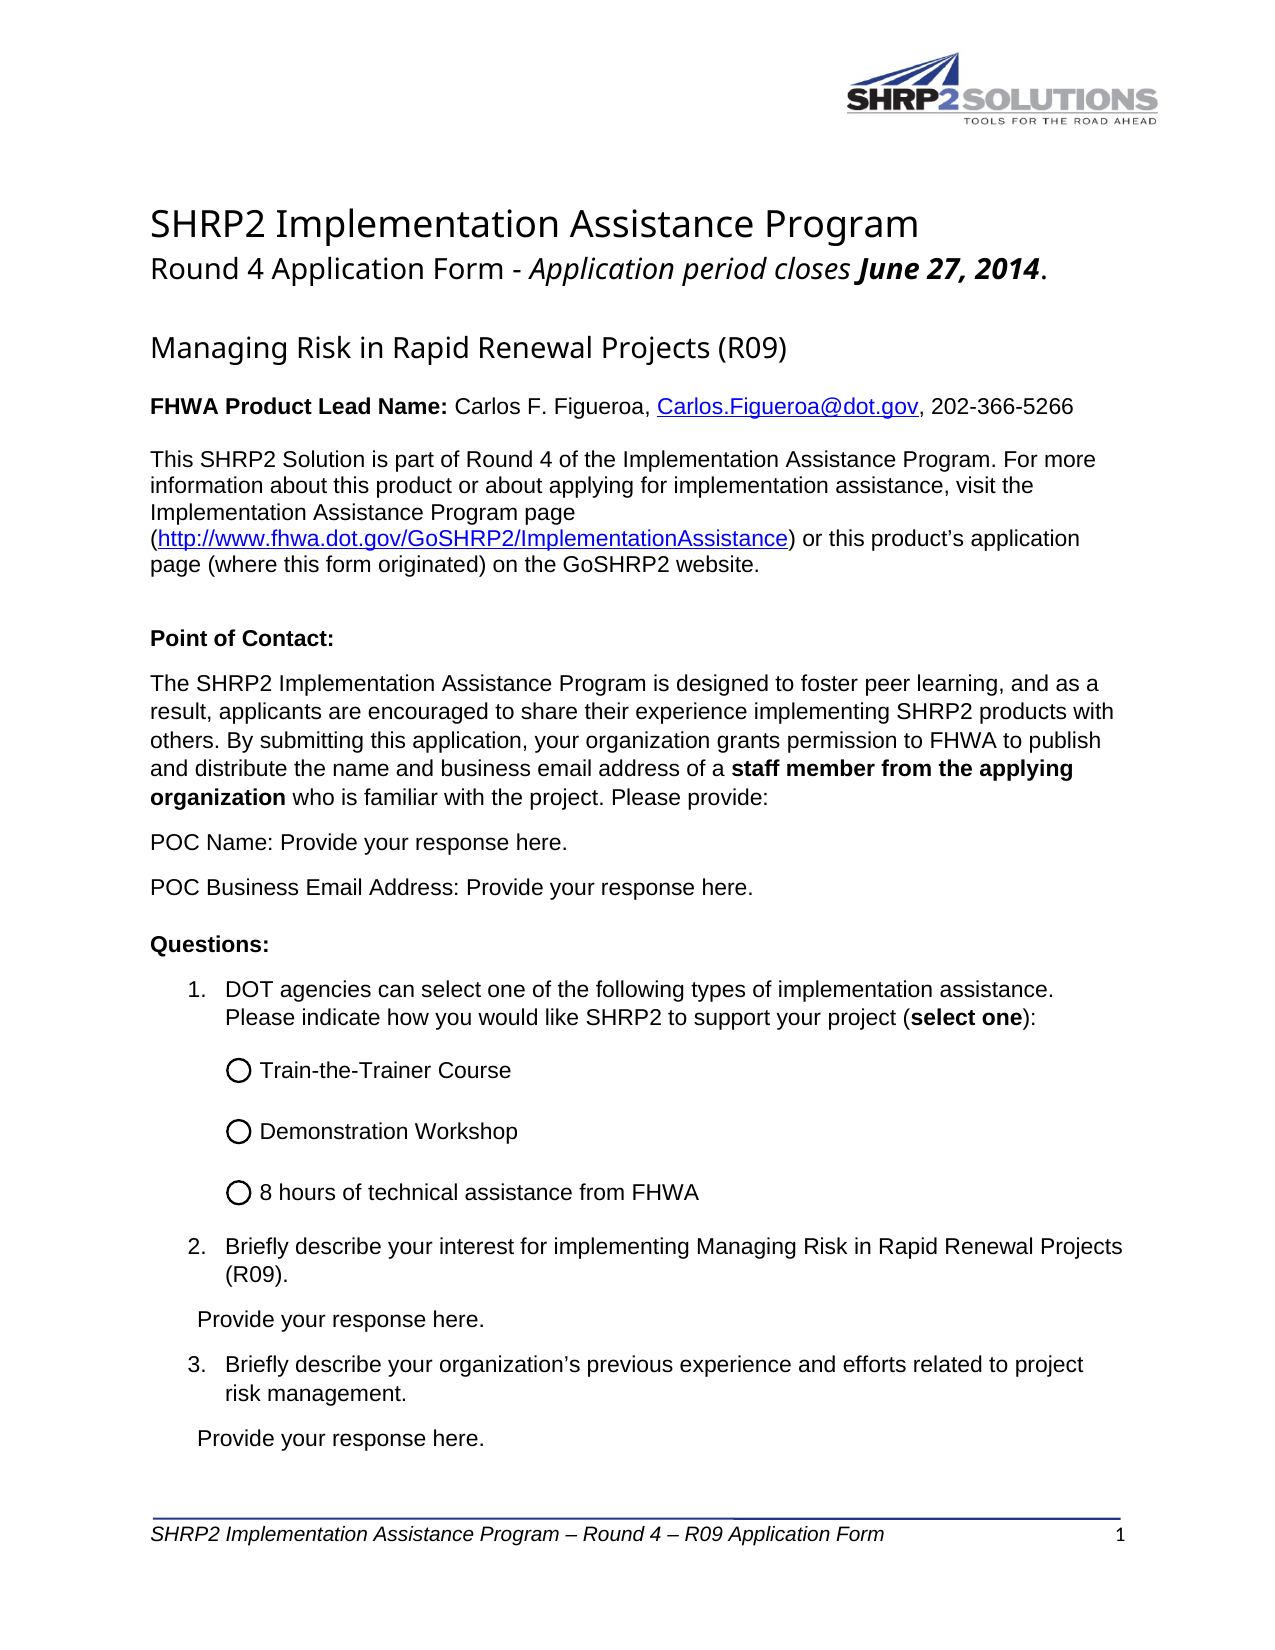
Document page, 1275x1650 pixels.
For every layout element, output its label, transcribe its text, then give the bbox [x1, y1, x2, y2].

text Round 4 Application Form - Application period closes June 27, 2014. [150, 248, 1125, 288]
text Managing Risk in Rapid Renewal Projects (R09) [150, 327, 1125, 367]
text SHRP2 Implementation Assistance Program [150, 197, 1125, 248]
list Briefly describe your organization’s previous experience and efforts related to project risk management. [187, 1351, 1125, 1406]
text Point of Contact: [150, 625, 1125, 651]
picture [815, 17, 1188, 152]
text POC Business Email Address: Provide your response here. [150, 874, 1125, 900]
list DOT agencies can select one of the following types of implementation assistance. Please indicate how you would like SHRP2 to support your project (select one): [187, 976, 1125, 1031]
text Provide your response here. [197, 1425, 1125, 1451]
text Provide your response here. [197, 1306, 1125, 1333]
list Briefly describe your interest for implementing Managing Risk in Rapid Renewal Projects (R09). [187, 1233, 1125, 1287]
text FHWA Product Lead Name: Carlos F. Figueroa, Carlos.Figueroa@dot.gov, 202-366-5266 [150, 393, 1125, 420]
text This SHRP2 Solution is part of Round 4 of the Implementation Assistance Program. For more information about this product or about applying for implementation assistance, visit the Implementation Assistance Program page (http://www.fhwa.dot.gov/GoSHRP2/ImplementationAssistance) or this product’s application page (where this form originated) on the GoSHRP2 website. [150, 446, 1125, 578]
text Questions: [150, 902, 1125, 957]
text The SHRP2 Implementation Assistance Program is designed to foster peer learning, and as a result, applicants are encouraged to share their experience implementing SHRP2 products with others. By submitting this application, your organization grants permission to FHWA to publish and distribute the name and business email address of a staff member from the applying organization who is familiar with the project. Please provide: [150, 670, 1125, 810]
text POC Name: Provide your response here. [150, 829, 1125, 855]
